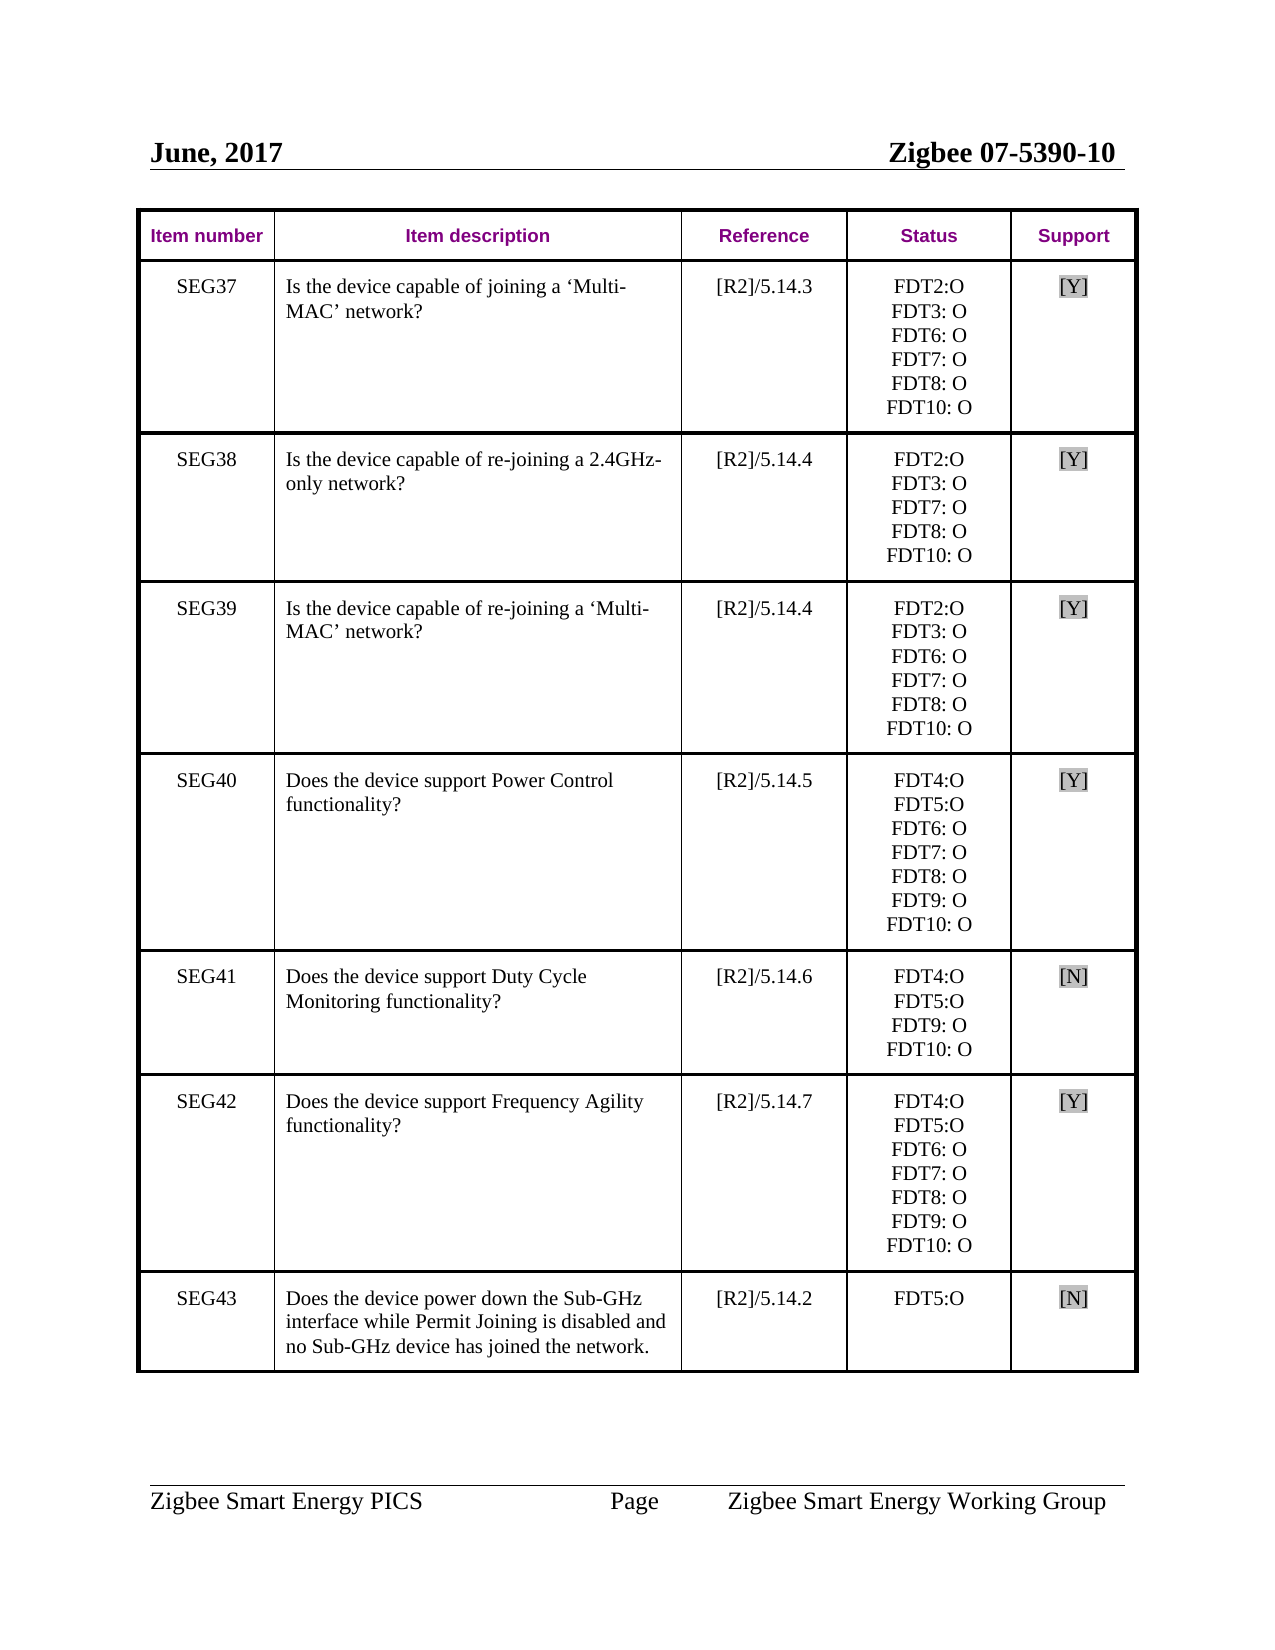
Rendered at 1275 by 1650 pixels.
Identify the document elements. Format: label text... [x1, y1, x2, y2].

table_cell FDT5:O [848, 1273, 1010, 1370]
table_cell Does the device support Power Control functionality? [275, 755, 681, 949]
table_header Status [848, 212, 1010, 259]
table_cell Does the device support Duty Cycle Monitoring functionality? [275, 952, 681, 1073]
table_cell [Y] [1012, 755, 1134, 949]
table_cell Is the device capable of joining a ‘Multi-MAC’ network? [275, 262, 681, 431]
table_cell [Y] [1012, 583, 1134, 752]
table_cell [R2]/5.14.5 [682, 755, 846, 949]
table_cell [Y] [1012, 435, 1134, 580]
table_cell [R2]/5.14.4 [682, 583, 846, 752]
table_cell FDT4:O FDT5:O FDT6: O FDT7: O FDT8: O FDT9: O FDT10: O [848, 1076, 1010, 1270]
table_cell Does the device power down the Sub-GHz interface while Permit Joining is disabled and no Sub-GHz device has joined the network. [275, 1273, 681, 1370]
table_cell [R2]/5.14.4 [682, 435, 846, 580]
table_cell FDT4:O FDT5:O FDT9: O FDT10: O [848, 952, 1010, 1073]
table_cell FDT4:O FDT5:O FDT6: O FDT7: O FDT8: O FDT9: O FDT10: O [848, 755, 1010, 949]
table_cell Is the device capable of re-joining a ‘Multi-MAC’ network? [275, 583, 681, 752]
table_header Support [1012, 212, 1134, 259]
table_cell Does the device support Frequency Agility functionality? [275, 1076, 681, 1270]
table_cell SEG40 [141, 755, 274, 949]
table_cell [R2]/5.14.7 [682, 1076, 846, 1270]
table_cell SEG38 [141, 435, 274, 580]
table_cell Is the device capable of re-joining a 2.4GHz-only network? [275, 435, 681, 580]
table_cell SEG39 [141, 583, 274, 752]
table_header Item description [275, 212, 681, 259]
table_cell [Y] [1012, 262, 1134, 431]
table_cell SEG43 [141, 1273, 274, 1370]
table_header Item number [141, 212, 274, 259]
table_cell [R2]/5.14.3 [682, 262, 846, 431]
table_cell FDT2:O FDT3: O FDT6: O FDT7: O FDT8: O FDT10: O [848, 262, 1010, 431]
table_header Reference [682, 212, 846, 259]
table_cell [N] [1012, 952, 1134, 1073]
table_cell FDT2:O FDT3: O FDT6: O FDT7: O FDT8: O FDT10: O [848, 583, 1010, 752]
table_cell [Y] [1012, 1076, 1134, 1270]
table_cell SEG37 [141, 262, 274, 431]
table_cell [R2]/5.14.2 [682, 1273, 846, 1370]
table_cell FDT2:O FDT3: O FDT7: O FDT8: O FDT10: O [848, 435, 1010, 580]
table_cell [R2]/5.14.6 [682, 952, 846, 1073]
table_cell [N] [1012, 1273, 1134, 1370]
table_cell SEG41 [141, 952, 274, 1073]
table_cell SEG42 [141, 1076, 274, 1270]
